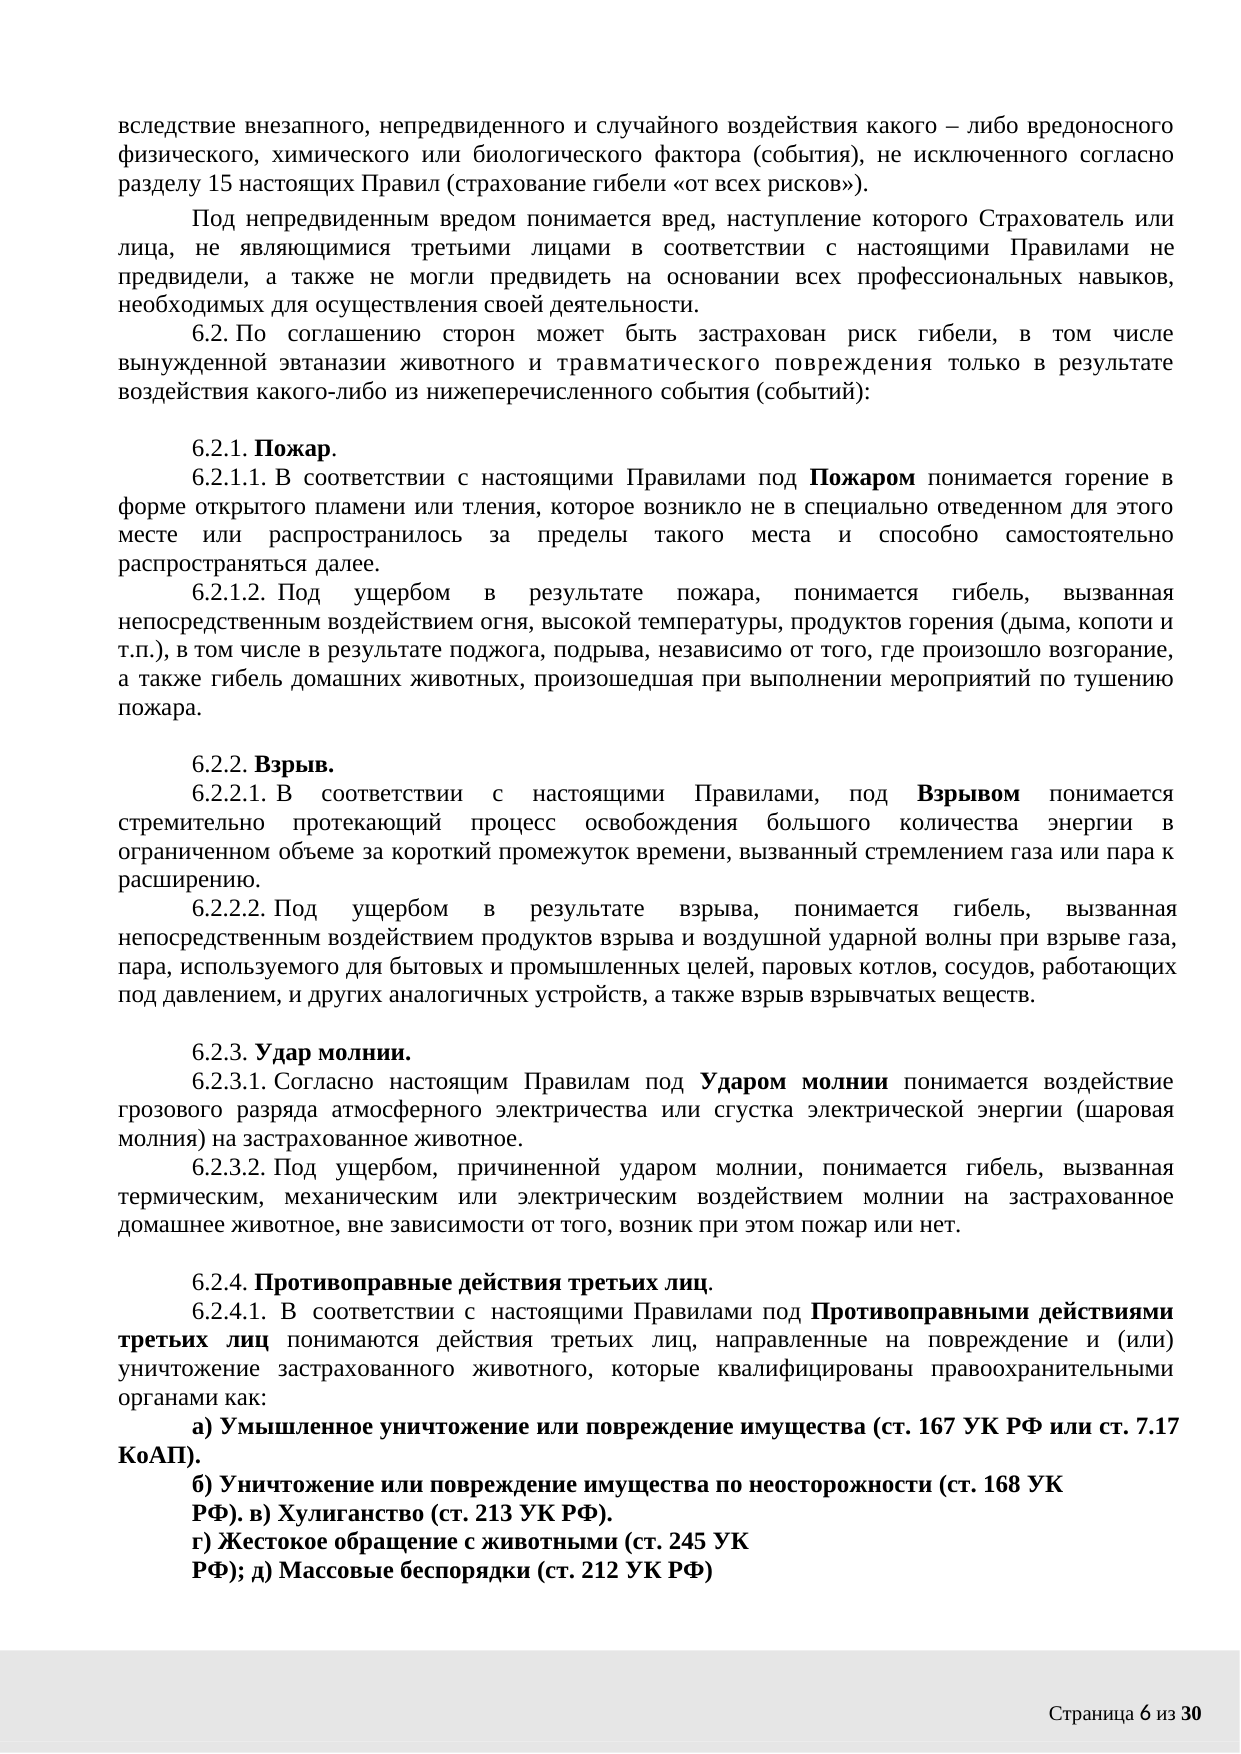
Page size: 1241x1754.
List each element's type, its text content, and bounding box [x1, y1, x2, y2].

subtitle а) Умышленное уничтожение или повреждение имущества (ст. 167 УК РФ или ст. 7.17 [192, 1411, 1226, 1440]
text г) Жестокое обращение с животными (ст. 245 УК РФ); д) Массовые беспорядки (ст. 212 УК РФ) [192, 1526, 806, 1584]
subtitle Удар молнии. [192, 1037, 1226, 1066]
list В соответствии с настоящими Правилами под Противоправными действиями третьих лиц понимаются действия третьих лиц, направленные на повреждение и (или) уничтожение застрахованного животного, которые квалифицированы правоохранительными органами как: [118, 1296, 1174, 1411]
list В соответствии с настоящими Правилами под Пожаром понимается горение в форме открытого пламени или тления, которое возникло не в специально отведенном для этого месте или распространилось за пределы такого места и способно самостоятельно распространяться далее. [118, 462, 1174, 577]
subtitle Пожар. [192, 433, 1226, 462]
list Под ущербом в результате пожара, понимается гибель, вызванная непосредственным воздействием огня, высокой температуры, продуктов горения (дыма, копоти и т.п.), в том числе в результате поджога, подрыва, независимо от того, где произошло возгорание, а также гибель домашних животных, произошедшая при выполнении мероприятий по тушению пожара. [118, 577, 1174, 721]
list Под ущербом в результате взрыва, понимается гибель, вызванная непосредственным воздействием продуктов взрыва и воздушной ударной волны при взрыве газа, пара, используемого для бытовых и промышленных целей, паровых котлов, сосудов, работающих под давлением, и других аналогичных устройств, а также взрыв взрывчатых веществ. [118, 893, 1177, 1008]
list Согласно настоящим Правилам под Ударом молнии понимается воздействие грозового разряда атмосферного электричества или сгустка электрической энергии (шаровая молния) на застрахованное животное. [118, 1066, 1174, 1152]
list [118, 110, 1174, 197]
subtitle Взрыв. [192, 749, 1226, 778]
text б) Уничтожение или повреждение имущества по неосторожности (ст. 168 УК РФ). в) Хулиганство (ст. 213 УК РФ). [192, 1469, 1114, 1526]
list Под ущербом, причиненной ударом молнии, понимается гибель, вызванная термическим, механическим или электрическим воздействием молнии на застрахованное домашнее животное, вне зависимости от того, возник при этом пожар или нет. [118, 1152, 1174, 1238]
text Под непредвиденным вредом понимается вред, наступление которого Страхователь или лица, не являющимися третьими лицами в соответствии с настоящими Правилами не предвидели, а также не могли предвидеть на основании всех профессиональных навыков, необходимых для осуществления своей деятельности. [118, 203, 1174, 318]
text КоАП). [118, 1440, 1226, 1469]
list В соответствии с настоящими Правилами, под Взрывом понимается стремительно протекающий процесс освобождения большого количества энергии в ограниченном объеме за короткий промежуток времени, вызванный стремлением газа или пара к расширению. [118, 778, 1174, 893]
subtitle Противоправные действия третьих лиц. [192, 1267, 1226, 1296]
list По соглашению сторон может быть застрахован риск гибели, в том числе вынужденной эвтаназии животного и травматического повреждения только в результате воздействия какого-либо из нижеперечисленного события (событий): [118, 318, 1173, 404]
